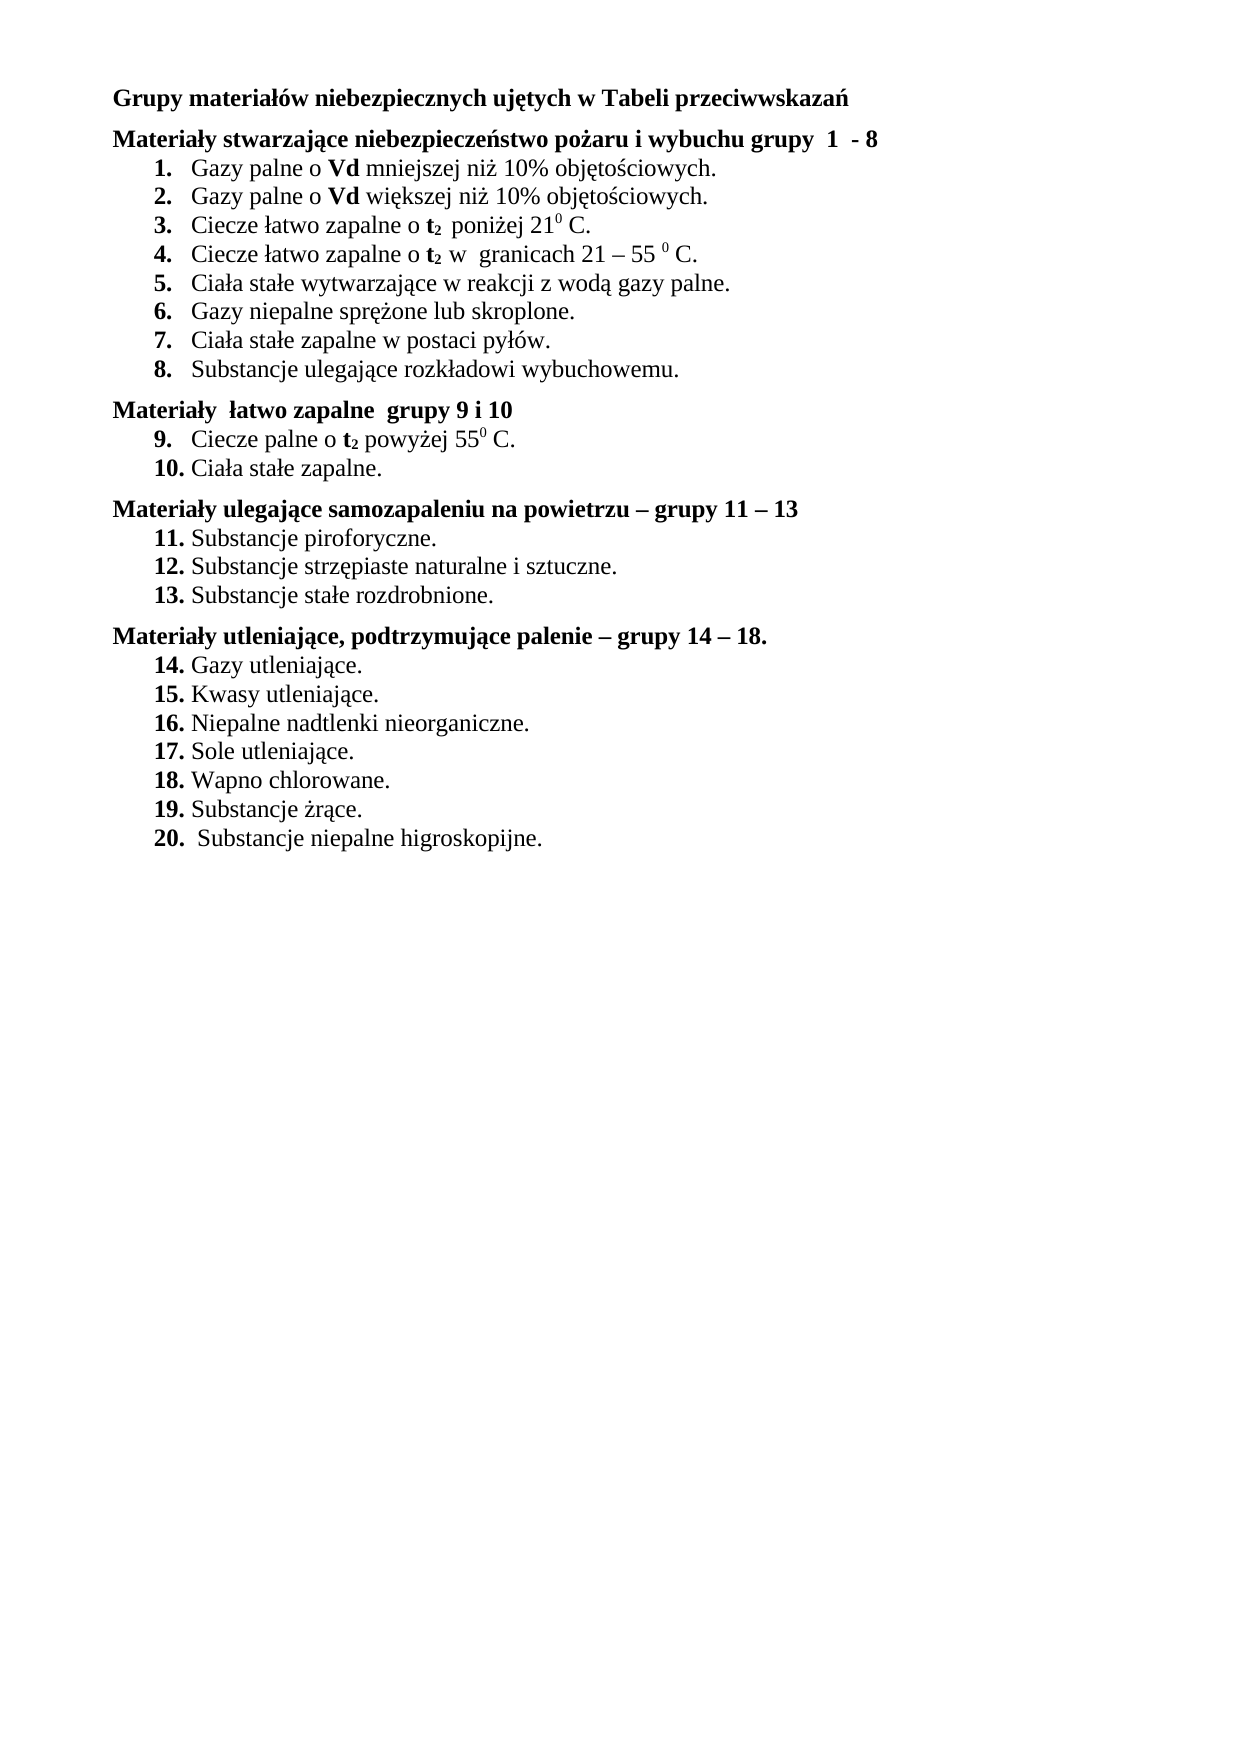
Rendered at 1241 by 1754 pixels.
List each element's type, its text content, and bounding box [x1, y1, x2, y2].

list Gazy palne o Vd mniejszej niż 10% objętościowych. [153, 153, 1128, 181]
list Substancje strzępiaste naturalne i sztuczne. [153, 551, 1128, 580]
list Gazy utleniające. [153, 650, 1128, 679]
list Ciecze łatwo zapalne o t2 poniżej . [153, 210, 1128, 239]
list Substancje piroforyczne. [153, 523, 1128, 551]
list Substancje niepalne higroskopijne. [153, 823, 1128, 851]
text Materiały ulegające samozapaleniu na powietrzu – grupy 11 – 13 [112, 494, 1128, 523]
list Ciała stałe wytwarzające w reakcji z wodą gazy palne. [153, 268, 1128, 296]
text Materiały stwarzające niebezpieczeństwo pożaru i wybuchu grupy 1 - 8 [112, 124, 1128, 153]
list Substancje ulegające rozkładowi wybuchowemu. [153, 354, 1128, 383]
list Sole utleniające. [153, 736, 1128, 765]
list Wapno chlorowane. [153, 765, 1128, 794]
list Gazy niepalne sprężone lub skroplone. [153, 296, 1128, 325]
list Substancje żrące. [153, 794, 1128, 823]
list Ciecze łatwo zapalne o t2 w granicach 21 – 55 . [153, 239, 1128, 268]
text Materiały łatwo zapalne grupy 9 i 10 [112, 395, 1128, 424]
list Ciała stałe zapalne. [153, 453, 1128, 481]
list Ciecze palne o t2 powyżej . [153, 424, 1128, 453]
list Gazy palne o Vd większej niż 10% objętościowych. [153, 181, 1128, 210]
text Grupy materiałów niebezpiecznych ujętych w Tabeli przeciwwskazań [112, 83, 1128, 111]
list Substancje stałe rozdrobnione. [153, 580, 1128, 609]
list Niepalne nadtlenki nieorganiczne. [153, 708, 1128, 736]
text Materiały utleniające, podtrzymujące palenie – grupy 14 – 18. [112, 621, 1128, 650]
list Ciała stałe zapalne w postaci pyłów. [153, 325, 1128, 354]
list Kwasy utleniające. [153, 679, 1128, 708]
